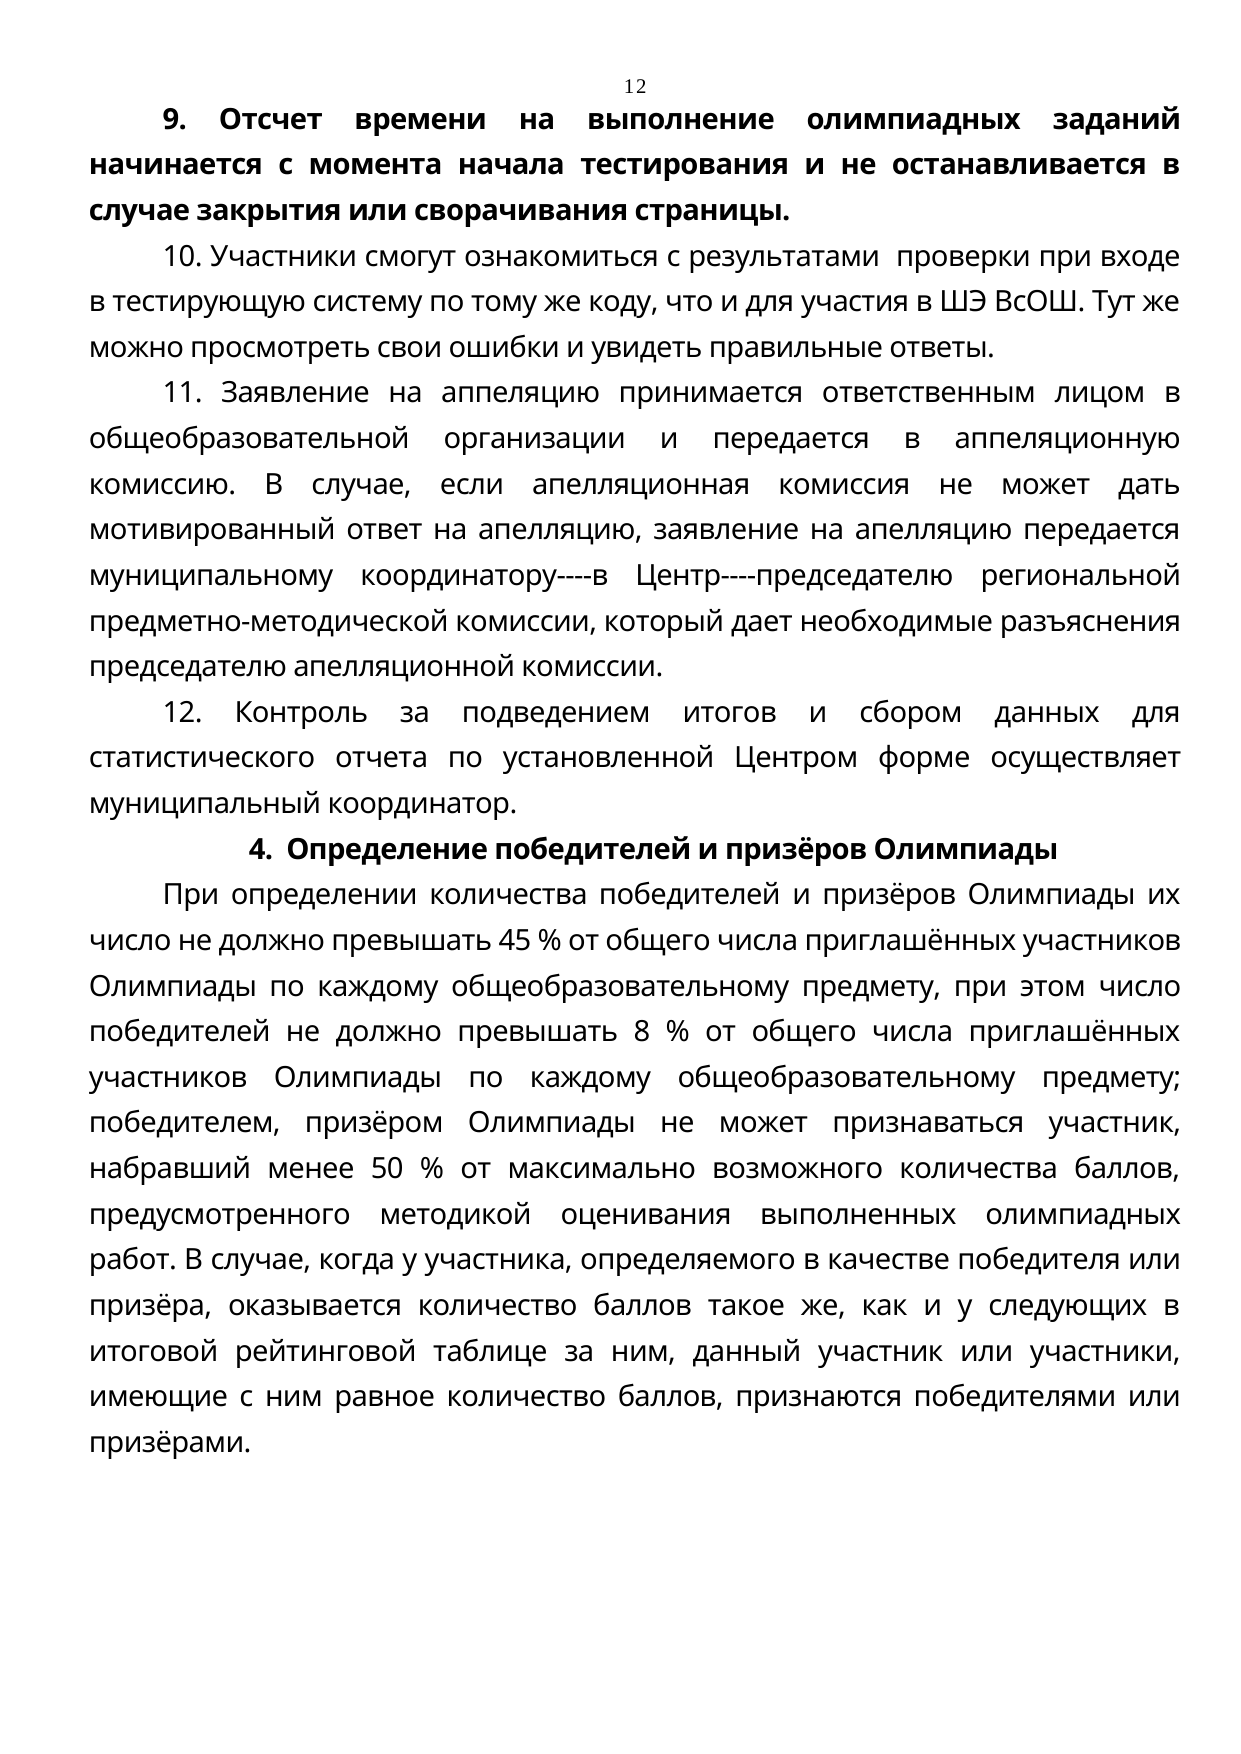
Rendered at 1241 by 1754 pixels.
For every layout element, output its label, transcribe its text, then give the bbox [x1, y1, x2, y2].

text 11. Заявление на аппеляцию принимается ответственным лицом в общеобразовательной организации и передается в аппеляционную комиссию. В случае, если апелляционная комиссия не может дать мотивированный ответ на апелляцию, заявление на апелляцию передается муниципальному координатору----в Центр----председателю региональной предметно-методической комиссии, который дает необходимые разъяснения председателю апелляционной комиссии. [89, 372, 1181, 685]
text 12. Контроль за подведением итогов и сбором данных для статистического отчета по установленной Центром форме осуществляет муниципальный координатор. [89, 691, 1181, 822]
list При определении количества победителей и призёров Олимпиады их число не должно превышать 45 % от общего числа приглашённых участников Олимпиады по каждому общеобразовательному предмету, при этом число победителей не должно превышать 8 % от общего числа приглашённых участников Олимпиады по каждому общеобразовательному предмету; победителем, призёром Олимпиады не может признаваться участник, набравший менее 50 % от максимально возможного количества баллов, предусмотренного методикой оценивания выполненных олимпиадных работ. В случае, когда у участника, определяемого в качестве победителя или призёра, оказывается количество баллов такое же, как и у следующих в итоговой рейтинговой таблице за ним, данный участник или участники, имеющие с ним равное количество баллов, признаются победителями или призёрами. [89, 873, 1181, 1461]
text 9. Отсчет времени на выполнение олимпиадных заданий начинается с момента начала тестирования и не останавливается в случае закрытия или сворачивания страницы. [89, 98, 1181, 229]
text 10. Участники смогут ознакомиться с результатами проверки при входе в тестирующую систему по тому же коду, что и для участия в ШЭ ВсОШ. Тут же можно просмотреть свои ошибки и увидеть правильные ответы. [89, 235, 1181, 366]
list Определение победителей и призёров Олимпиады [126, 828, 1181, 868]
